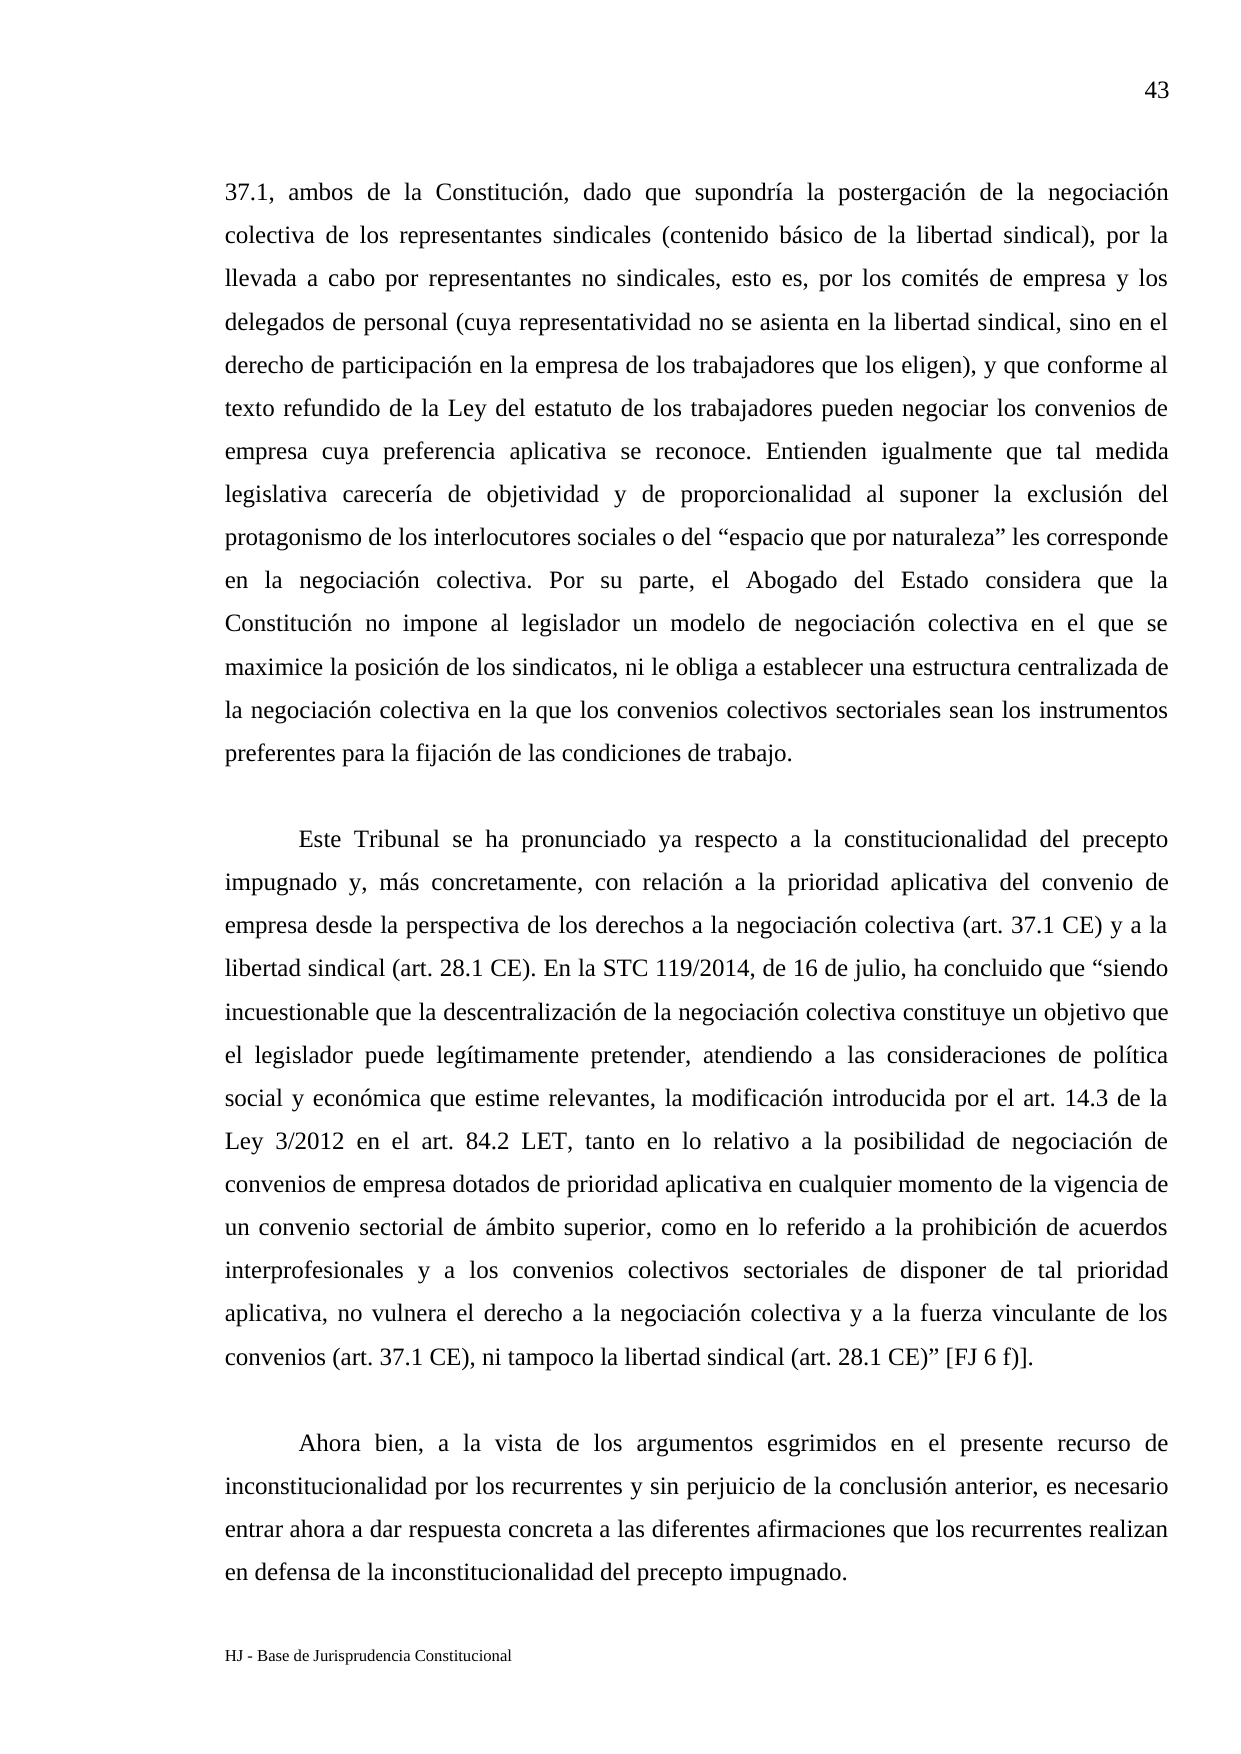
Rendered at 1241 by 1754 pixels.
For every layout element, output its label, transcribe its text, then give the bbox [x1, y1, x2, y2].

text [224, 177, 1169, 767]
text Ahora bien, a la vista de los argumentos esgrimidos en el presente recurso de inconstitucionalidad por los recurrentes y sin perjuicio de la conclusión anterior, es necesario entrar ahora a dar respuesta concreta a las diferentes afirmaciones que los recurrentes realizan en defensa de la inconstitucionalidad del precepto impugnado. [224, 1428, 1169, 1586]
text Este Tribunal se ha pronunciado ya respecto a la constitucionalidad del precepto impugnado y, más concretamente, con relación a la prioridad aplicativa del convenio de empresa desde la perspectiva de los derechos a la negociación colectiva (art. 37.1 CE) y a la libertad sindical (art. 28.1 CE). En la STC 119/2014, de 16 de julio, ha concluido que “siendo incuestionable que la descentralización de la negociación colectiva constituye un objetivo que el legislador puede legítimamente pretender, atendiendo a las consideraciones de política social y económica que estime relevantes, la modificación introducida por el art. 14.3 de la Ley 3/2012 en el art. 84.2 LET, tanto en lo relativo a la posibilidad de negociación de convenios de empresa dotados de prioridad aplicativa en cualquier momento de la vigencia de un convenio sectorial de ámbito superior, como en lo referido a la prohibición de acuerdos interprofesionales y a los convenios colectivos sectoriales de disponer de tal prioridad aplicativa, no vulnera el derecho a la negociación colectiva y a la fuerza vinculante de los convenios (art. 37.1 CE), ni tampoco la libertad sindical (art. 28.1 CE)” [FJ 6 f)]. [224, 824, 1169, 1370]
